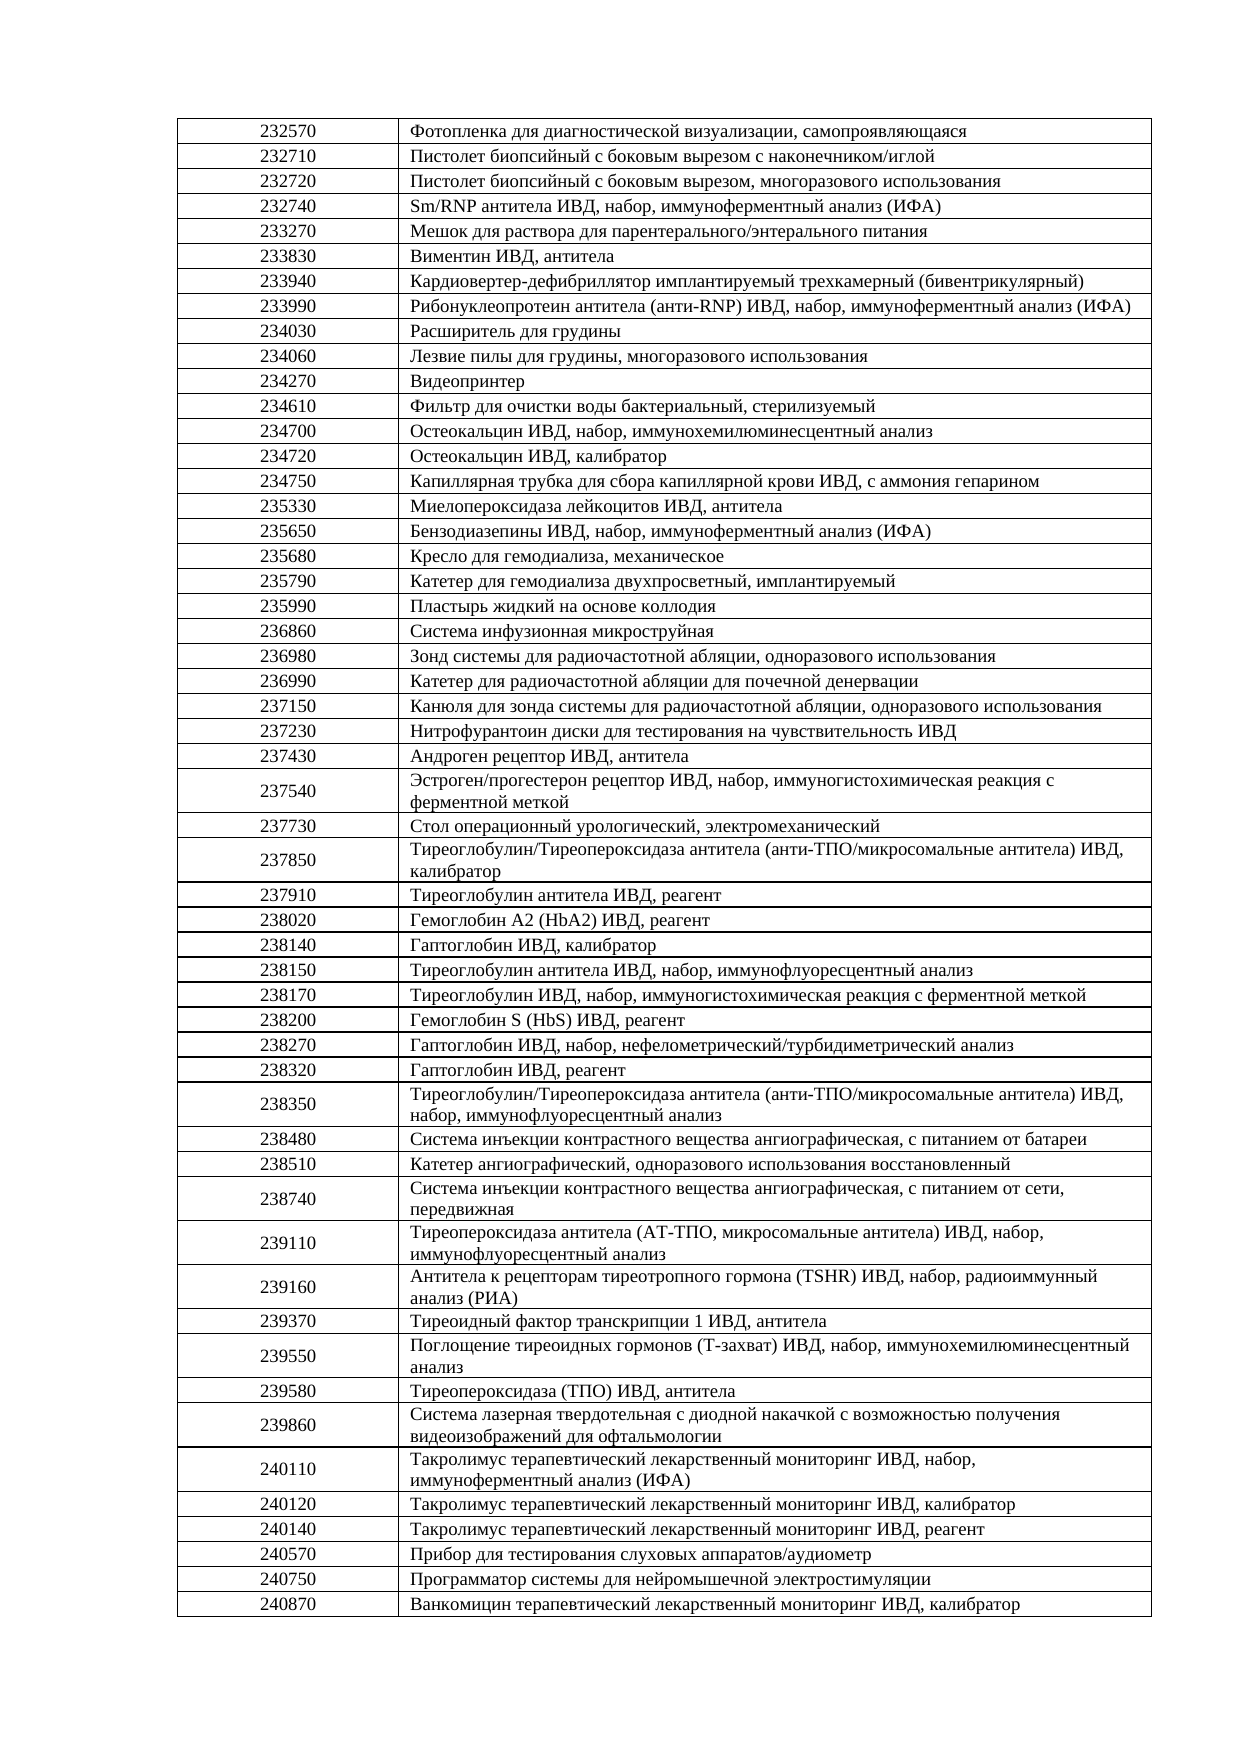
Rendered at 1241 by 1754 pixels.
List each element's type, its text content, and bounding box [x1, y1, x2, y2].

table_cell 240120 [178, 1492, 398, 1516]
table_cell Такролимус терапевтический лекарственный мониторинг ИВД, реагент [399, 1517, 1151, 1541]
table_cell Гаптоглобин ИВД, калибратор [399, 933, 1151, 956]
table_cell 238510 [178, 1152, 398, 1176]
table_cell Пистолет биопсийный с боковым вырезом с наконечником/иглой [399, 144, 1151, 168]
table_cell Пистолет биопсийный с боковым вырезом, многоразового использования [399, 169, 1151, 193]
table_cell Тиреоглобулин/Тиреопероксидаза антитела (анти-ТПО/микросомальные антитела) ИВД, набор, иммунофлуоресцентный анализ [399, 1083, 1151, 1126]
table_cell Пластырь жидкий на основе коллодия [399, 594, 1151, 618]
table_cell Расширитель для грудины [399, 319, 1151, 343]
table_cell 238200 [178, 1008, 398, 1031]
table_cell 234270 [178, 369, 398, 393]
table_cell 239550 [178, 1334, 398, 1377]
table_cell 237540 [178, 769, 398, 812]
table_cell Тиреоглобулин антитела ИВД, реагент [399, 883, 1151, 906]
table_cell 234750 [178, 469, 398, 493]
table_cell 236860 [178, 619, 398, 643]
table_cell 239110 [178, 1221, 398, 1264]
table_cell 238480 [178, 1127, 398, 1151]
table_cell Катетер ангиографический, одноразового использования восстановленный [399, 1152, 1151, 1176]
table_cell 238170 [178, 983, 398, 1006]
table_cell Гаптоглобин ИВД, набор, нефелометрический/турбидиметрический анализ [399, 1033, 1151, 1056]
table_cell Тиреоглобулин ИВД, набор, иммуногистохимическая реакция с ферментной меткой [399, 983, 1151, 1006]
table_cell 235330 [178, 494, 398, 518]
table_cell 234030 [178, 319, 398, 343]
table_cell 232720 [178, 169, 398, 193]
table_cell 235790 [178, 569, 398, 593]
table_cell Канюля для зонда системы для радиочастотной абляции, одноразового использования [399, 694, 1151, 718]
table_cell 234700 [178, 419, 398, 443]
table_cell 240750 [178, 1567, 398, 1591]
table_cell Тиреопероксидаза (ТПО) ИВД, антитела [399, 1378, 1151, 1402]
table_cell 233990 [178, 294, 398, 318]
table_cell 238140 [178, 933, 398, 956]
table_cell Такролимус терапевтический лекарственный мониторинг ИВД, набор, иммуноферментный анализ (ИФА) [399, 1448, 1151, 1491]
table_cell Стол операционный урологический, электромеханический [399, 813, 1151, 837]
table_cell 234060 [178, 344, 398, 368]
table_cell Sm/RNP антитела ИВД, набор, иммуноферментный анализ (ИФА) [399, 194, 1151, 218]
table_cell 239160 [178, 1265, 398, 1308]
table_cell 235680 [178, 544, 398, 568]
table_cell Прибор для тестирования слуховых аппаратов/аудиометр [399, 1542, 1151, 1566]
table_cell Фотопленка для диагностической визуализации, самопроявляющаяся [399, 119, 1151, 143]
table_cell Мешок для раствора для парентерального/энтерального питания [399, 219, 1151, 243]
table_cell Виментин ИВД, антитела [399, 244, 1151, 268]
table_cell 233940 [178, 269, 398, 293]
table_cell Тиреоидный фактор транскрипции 1 ИВД, антитела [399, 1309, 1151, 1333]
table_cell Ванкомицин терапевтический лекарственный мониторинг ИВД, калибратор [399, 1592, 1151, 1616]
table_cell Система инфузионная микроструйная [399, 619, 1151, 643]
table_cell Такролимус терапевтический лекарственный мониторинг ИВД, калибратор [399, 1492, 1151, 1516]
table_cell 240870 [178, 1592, 398, 1616]
table_cell 234610 [178, 394, 398, 418]
table_cell 238350 [178, 1083, 398, 1126]
table_cell 233270 [178, 219, 398, 243]
table_cell Миелопероксидаза лейкоцитов ИВД, антитела [399, 494, 1151, 518]
table_cell 238270 [178, 1033, 398, 1056]
table_cell Тиреоглобулин/Тиреопероксидаза антитела (анти-ТПО/микросомальные антитела) ИВД, калибратор [399, 838, 1151, 881]
table_cell Система лазерная твердотельная с диодной накачкой с возможностью получения видеоизображений для офтальмологии [399, 1403, 1151, 1446]
table_cell Тиреоглобулин антитела ИВД, набор, иммунофлуоресцентный анализ [399, 958, 1151, 981]
table_cell 237150 [178, 694, 398, 718]
table_cell 239860 [178, 1403, 398, 1446]
table_cell 239370 [178, 1309, 398, 1333]
table_cell 232570 [178, 119, 398, 143]
table_cell Бензодиазепины ИВД, набор, иммуноферментный анализ (ИФА) [399, 519, 1151, 543]
table_cell Кардиовертер-дефибриллятор имплантируемый трехкамерный (бивентрикулярный) [399, 269, 1151, 293]
table_cell 237910 [178, 883, 398, 906]
table_cell Система инъекции контрастного вещества ангиографическая, с питанием от сети, передвижная [399, 1177, 1151, 1220]
table_cell 237730 [178, 813, 398, 837]
table_cell 232710 [178, 144, 398, 168]
table_cell Андроген рецептор ИВД, антитела [399, 744, 1151, 768]
table_cell Поглощение тиреоидных гормонов (Т-захват) ИВД, набор, иммунохемилюминесцентный анализ [399, 1334, 1151, 1377]
table_cell Программатор системы для нейромышечной электростимуляции [399, 1567, 1151, 1591]
table_cell 236990 [178, 669, 398, 693]
table_cell 238320 [178, 1058, 398, 1081]
table_cell 240110 [178, 1448, 398, 1491]
table_cell Остеокальцин ИВД, калибратор [399, 444, 1151, 468]
table_cell Катетер для радиочастотной абляции для почечной денервации [399, 669, 1151, 693]
table_cell 237230 [178, 719, 398, 743]
table_cell Рибонуклеопротеин антитела (анти-RNP) ИВД, набор, иммуноферментный анализ (ИФА) [399, 294, 1151, 318]
table_cell 240140 [178, 1517, 398, 1541]
table_cell 238150 [178, 958, 398, 981]
table_cell 237850 [178, 838, 398, 881]
table_cell 233830 [178, 244, 398, 268]
table_cell 236980 [178, 644, 398, 668]
table_cell 240570 [178, 1542, 398, 1566]
table_cell Нитрофурантоин диски для тестирования на чувствительность ИВД [399, 719, 1151, 743]
table_cell Система инъекции контрастного вещества ангиографическая, с питанием от батареи [399, 1127, 1151, 1151]
table_cell 232740 [178, 194, 398, 218]
table_cell 235650 [178, 519, 398, 543]
table_cell Кресло для гемодиализа, механическое [399, 544, 1151, 568]
table_cell Фильтр для очистки воды бактериальный, стерилизуемый [399, 394, 1151, 418]
table_cell Гемоглобин А2 (HbA2) ИВД, реагент [399, 908, 1151, 931]
table_cell Гемоглобин S (HbS) ИВД, реагент [399, 1008, 1151, 1031]
table_cell Зонд системы для радиочастотной абляции, одноразового использования [399, 644, 1151, 668]
table_cell Антитела к рецепторам тиреотропного гормона (TSHR) ИВД, набор, радиоиммунный анализ (РИА) [399, 1265, 1151, 1308]
table_cell 238740 [178, 1177, 398, 1220]
table_cell 237430 [178, 744, 398, 768]
table_cell 238020 [178, 908, 398, 931]
table_cell Лезвие пилы для грудины, многоразового использования [399, 344, 1151, 368]
table_cell Гаптоглобин ИВД, реагент [399, 1058, 1151, 1081]
table_cell Остеокальцин ИВД, набор, иммунохемилюминесцентный анализ [399, 419, 1151, 443]
table_cell Эстроген/прогестерон рецептор ИВД, набор, иммуногистохимическая реакция с ферментной меткой [399, 769, 1151, 812]
table_cell 235990 [178, 594, 398, 618]
table_cell Капиллярная трубка для сбора капиллярной крови ИВД, с аммония гепарином [399, 469, 1151, 493]
table_cell Катетер для гемодиализа двухпросветный, имплантируемый [399, 569, 1151, 593]
table_cell Видеопринтер [399, 369, 1151, 393]
table_cell 234720 [178, 444, 398, 468]
table_cell 239580 [178, 1378, 398, 1402]
table_cell Тиреопероксидаза антитела (АТ-ТПО, микросомальные антитела) ИВД, набор, иммунофлуоресцентный анализ [399, 1221, 1151, 1264]
